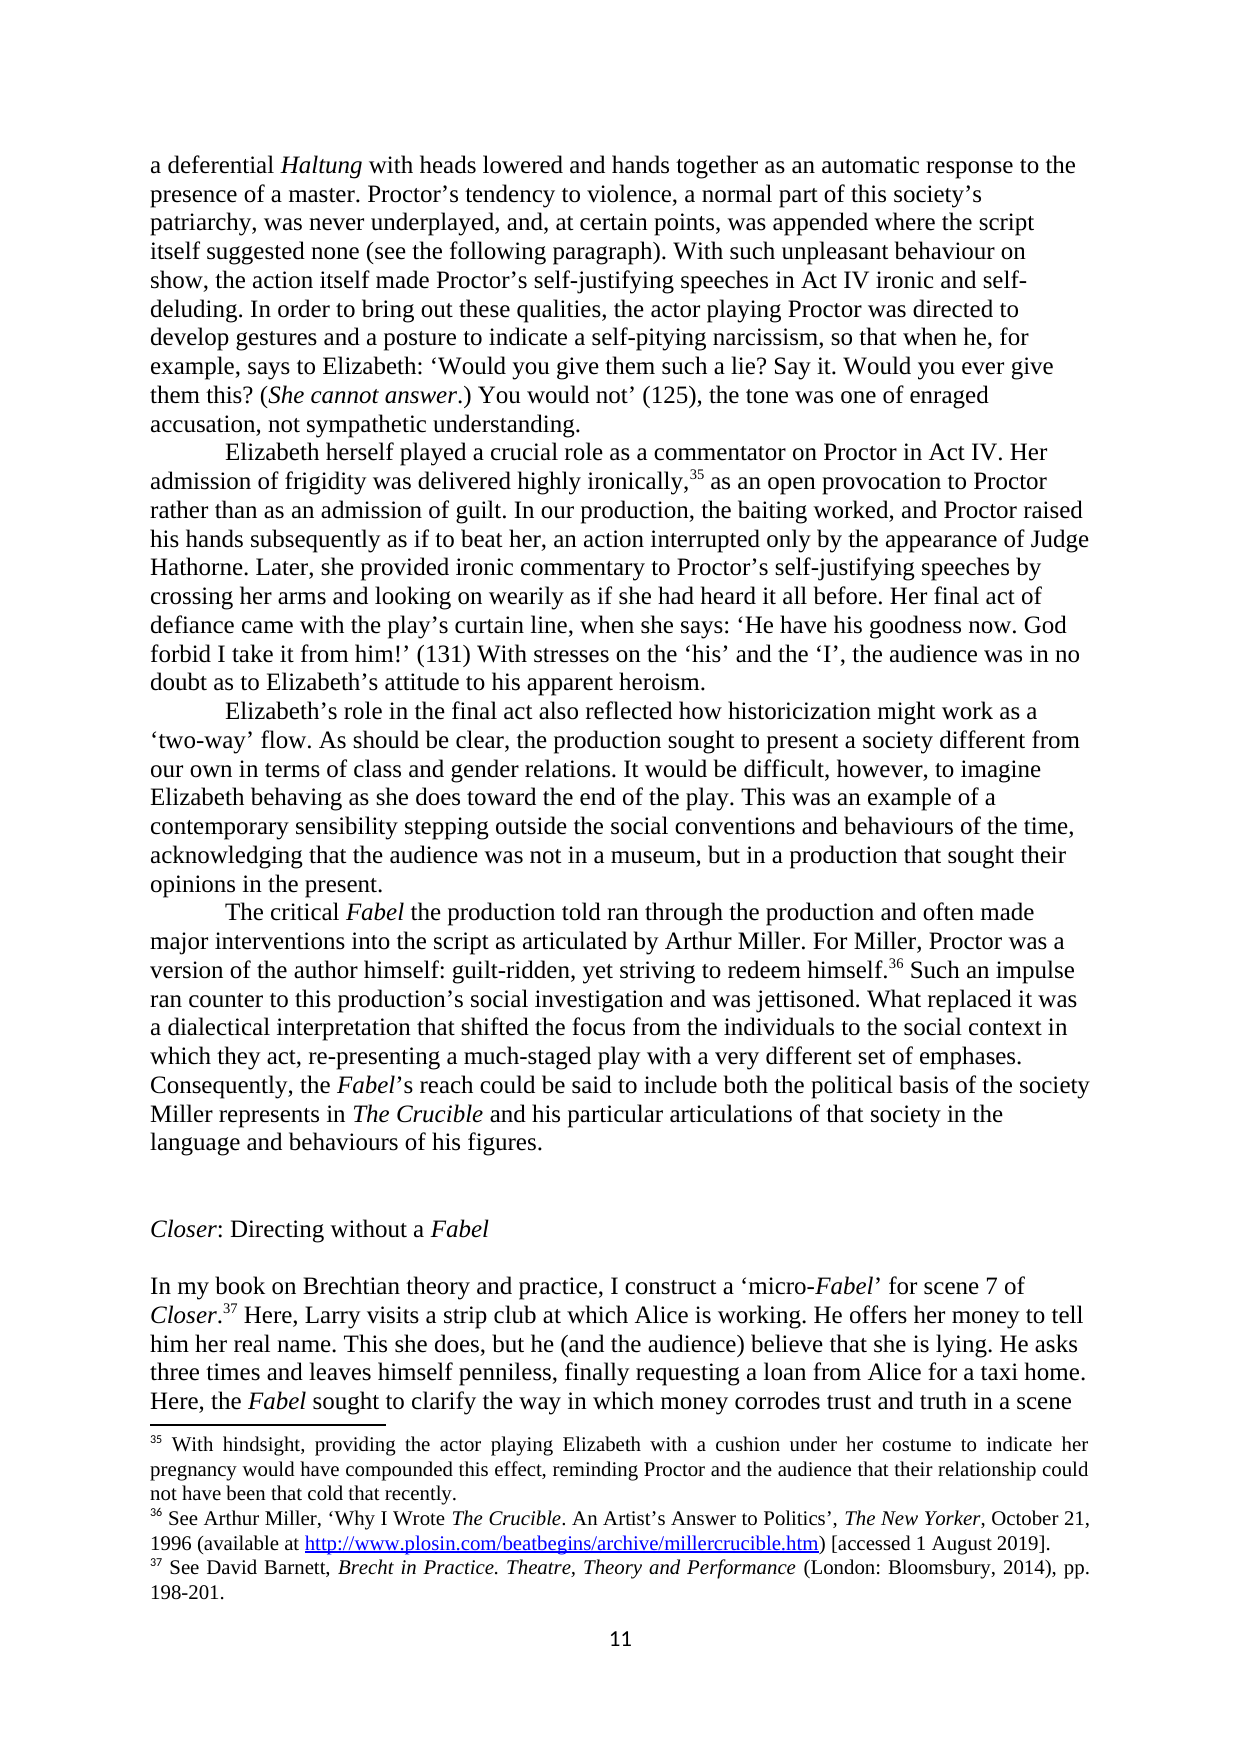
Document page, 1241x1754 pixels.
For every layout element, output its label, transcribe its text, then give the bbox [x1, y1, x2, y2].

text Closer: Directing without a Fabel [150, 1214, 1090, 1242]
text Elizabeth herself played a crucial role as a commentator on Proctor in Act IV. Her admission of frigidity was delivered highly ironically, as an open provocation to Proctor rather than as an admission of guilt. In our production, the baiting worked, and Proctor raised his hands subsequently as if to beat her, an action interrupted only by the appearance of Judge Hathorne. Later, she provided ironic commentary to Proctor’s self-justifying speeches by crossing her arms and looking on wearily as if she had heard it all before. Her final act of defiance came with the play’s curtain line, when she says: ‘He have his goodness now. God forbid I take it from him!’ (131) With stresses on the ‘his’ and the ‘I’, the audience was in no doubt as to Elizabeth’s attitude to his apparent heroism. [150, 437, 1090, 696]
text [150, 1271, 1090, 1415]
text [150, 150, 1090, 437]
text The critical Fabel the production told ran through the production and often made major interventions into the script as articulated by Arthur Miller. For Miller, Proctor was a version of the author himself: guilt-ridden, yet striving to redeem himself. Such an impulse ran counter to this production’s social investigation and was jettisoned. What replaced it was a dialectical interpretation that shifted the focus from the individuals to the social context in which they act, re-presenting a much-staged play with a very different set of emphases. Consequently, the Fabel’s reach could be said to include both the political basis of the society Miller represents in The Crucible and his particular articulations of that society in the language and behaviours of his figures. [150, 897, 1090, 1156]
text Elizabeth’s role in the final act also reflected how historicization might work as a ‘two-way’ flow. As should be clear, the production sought to present a society different from our own in terms of class and gender relations. It would be difficult, however, to imagine Elizabeth behaving as she does toward the end of the play. This was an example of a contemporary sensibility stepping outside the social conventions and behaviours of the time, acknowledging that the audience was not in a museum, but in a production that sought their opinions in the present. [150, 696, 1090, 897]
